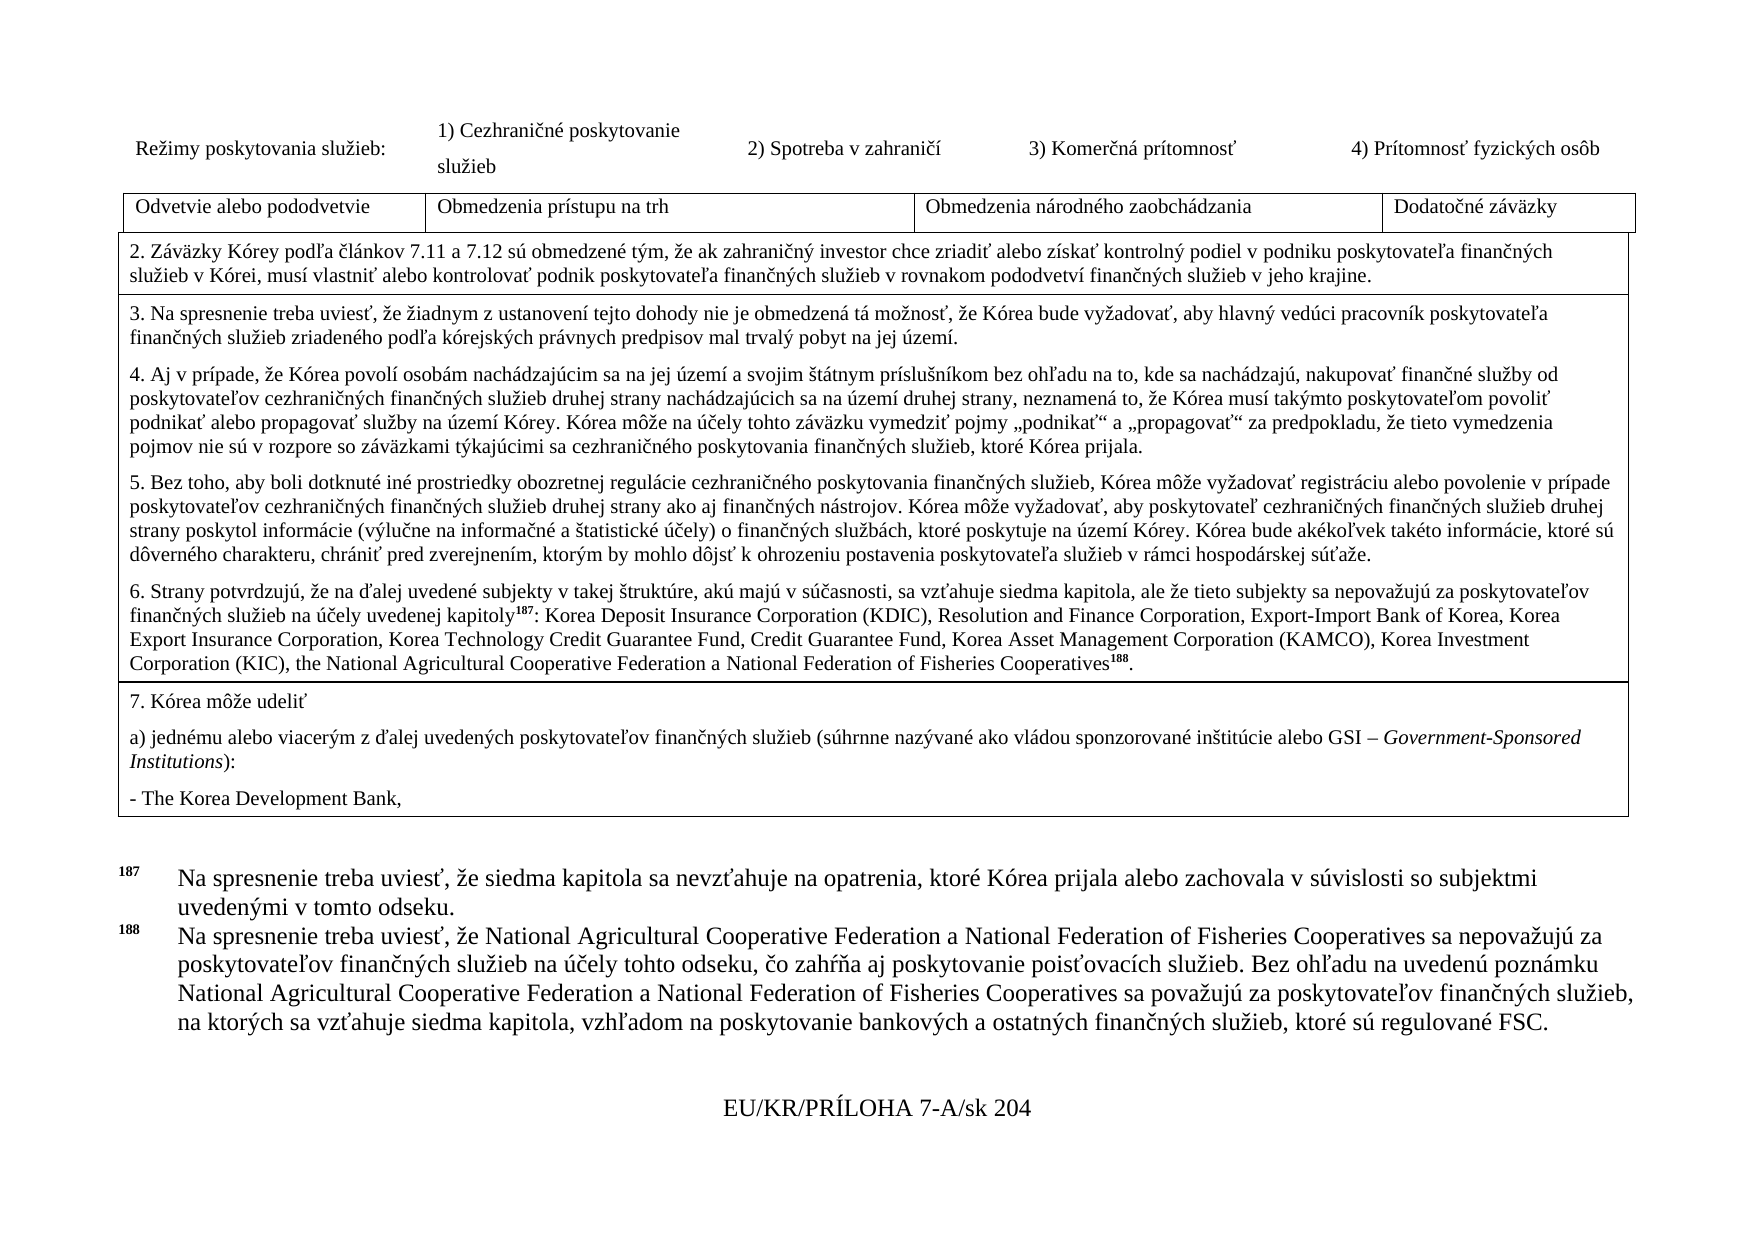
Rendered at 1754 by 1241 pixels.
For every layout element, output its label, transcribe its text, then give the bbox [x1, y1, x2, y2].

table_header 4) Prítomnosť fyzických osôb [1340, 118, 1636, 192]
table_header 1) Cezhraničné poskytovanie služieb [426, 118, 736, 192]
table_header Režimy poskytovania služieb: [124, 118, 426, 192]
table_header 3) Komerčná prítomnosť [1017, 118, 1340, 192]
table_cell Obmedzenia prístupu na trh [426, 194, 914, 232]
table_cell 3. Na spresnenie treba uviesť, že žiadnym z ustanovení tejto dohody nie je obmedzená tá možnosť, že Kórea bude vyžadovať, aby hlavný vedúci pracovník poskytovateľa finančných služieb zriadeného podľa kórejských právnych predpisov mal trvalý pobyt na jej území. 4. Aj v prípade, že Kórea povolí osobám nachádzajúcim sa na jej území a svojim štátnym príslušníkom bez ohľadu na to, kde sa nachádzajú, nakupovať finančné služby od poskytovateľov cezhraničných finančných služieb druhej strany nachádzajúcich sa na území druhej strany, neznamená to, že Kórea musí takýmto poskytovateľom povoliť podnikať alebo propagovať služby na území Kórey. Kórea môže na účely tohto záväzku vymedziť pojmy „podnikať“ a „propagovať“ za predpokladu, že tieto vymedzenia pojmov nie sú v rozpore so záväzkami týkajúcimi sa cezhraničného poskytovania finančných služieb, ktoré Kórea prijala. 5. Bez toho, aby boli dotknuté iné prostriedky obozretnej regulácie cezhraničného poskytovania finančných služieb, Kórea môže vyžadovať registráciu alebo povolenie v prípade poskytovateľov cezhraničných finančných služieb druhej strany ako aj finančných nástrojov. Kórea môže vyžadovať, aby poskytovateľ cezhraničných finančných služieb druhej strany poskytol informácie (výlučne na informačné a štatistické účely) o finančných službách, ktoré poskytuje na území Kórey. Kórea bude akékoľvek takéto informácie, ktoré sú dôverného charakteru, chrániť pred zverejnením, ktorým by mohlo dôjsť k ohrozeniu postavenia poskytovateľa služieb v rámci hospodárskej súťaže. 6. Strany potvrdzujú, že na ďalej uvedené subjekty v takej štruktúre, akú majú v súčasnosti, sa vzťahuje siedma kapitola, ale že tieto subjekty sa nepovažujú za poskytovateľov finančných služieb na účely uvedenej kapitoly: Korea Deposit Insurance Corporation (KDIC), Resolution and Finance Corporation, Export-Import Bank of Korea, Korea Export Insurance Corporation, Korea Technology Credit Guarantee Fund, Credit Guarantee Fund, Korea Asset Management Corporation (KAMCO), Korea Investment Corporation (KIC), the National Agricultural Cooperative Federation a National Federation of Fisheries Cooperatives. [119, 295, 1628, 681]
table_cell Obmedzenia národného zaobchádzania [915, 194, 1382, 232]
table_header 2) Spotreba v zahraničí [736, 118, 1017, 192]
table_cell Odvetvie alebo pododvetvie [124, 194, 425, 232]
table_cell Dodatočné záväzky [1383, 194, 1635, 232]
table_cell 7. Kórea môže udeliť a) jednému alebo viacerým z ďalej uvedených poskytovateľov finančných služieb (súhrnne nazývané ako vládou sponzorované inštitúcie alebo GSI – Government-Sponsored Institutions): - The Korea Development Bank, - Industrial Bank of Korea, - Korea Housing Finance Corporation, - The National Agricultural Cooperative Federation a - The National Federation of Fisheries Cooperatives. b) osobitné zaobchádzanie, ktoré okrem iného zahŕňa: - záruky za úvery pre GSI alebo dlhopisy vydané GSI, - povolenie vydať viac dlhopisov na kapitál než GSI v podobnej situácii, - náhradu strát utrpených GSI, - oslobodenie spod určitých daní z kapitálu, nadbytku, zisku alebo aktív. 8. Generálny riaditeľ a jeho zástupca ako aj všetci členovia predstavenstva spoločností Korea Housing Finance Corporation, National Agricultural Cooperative Federation a National Federation of Fisheries Cooperatives musia byť kórejskí štátni príslušníci. [119, 683, 1628, 816]
